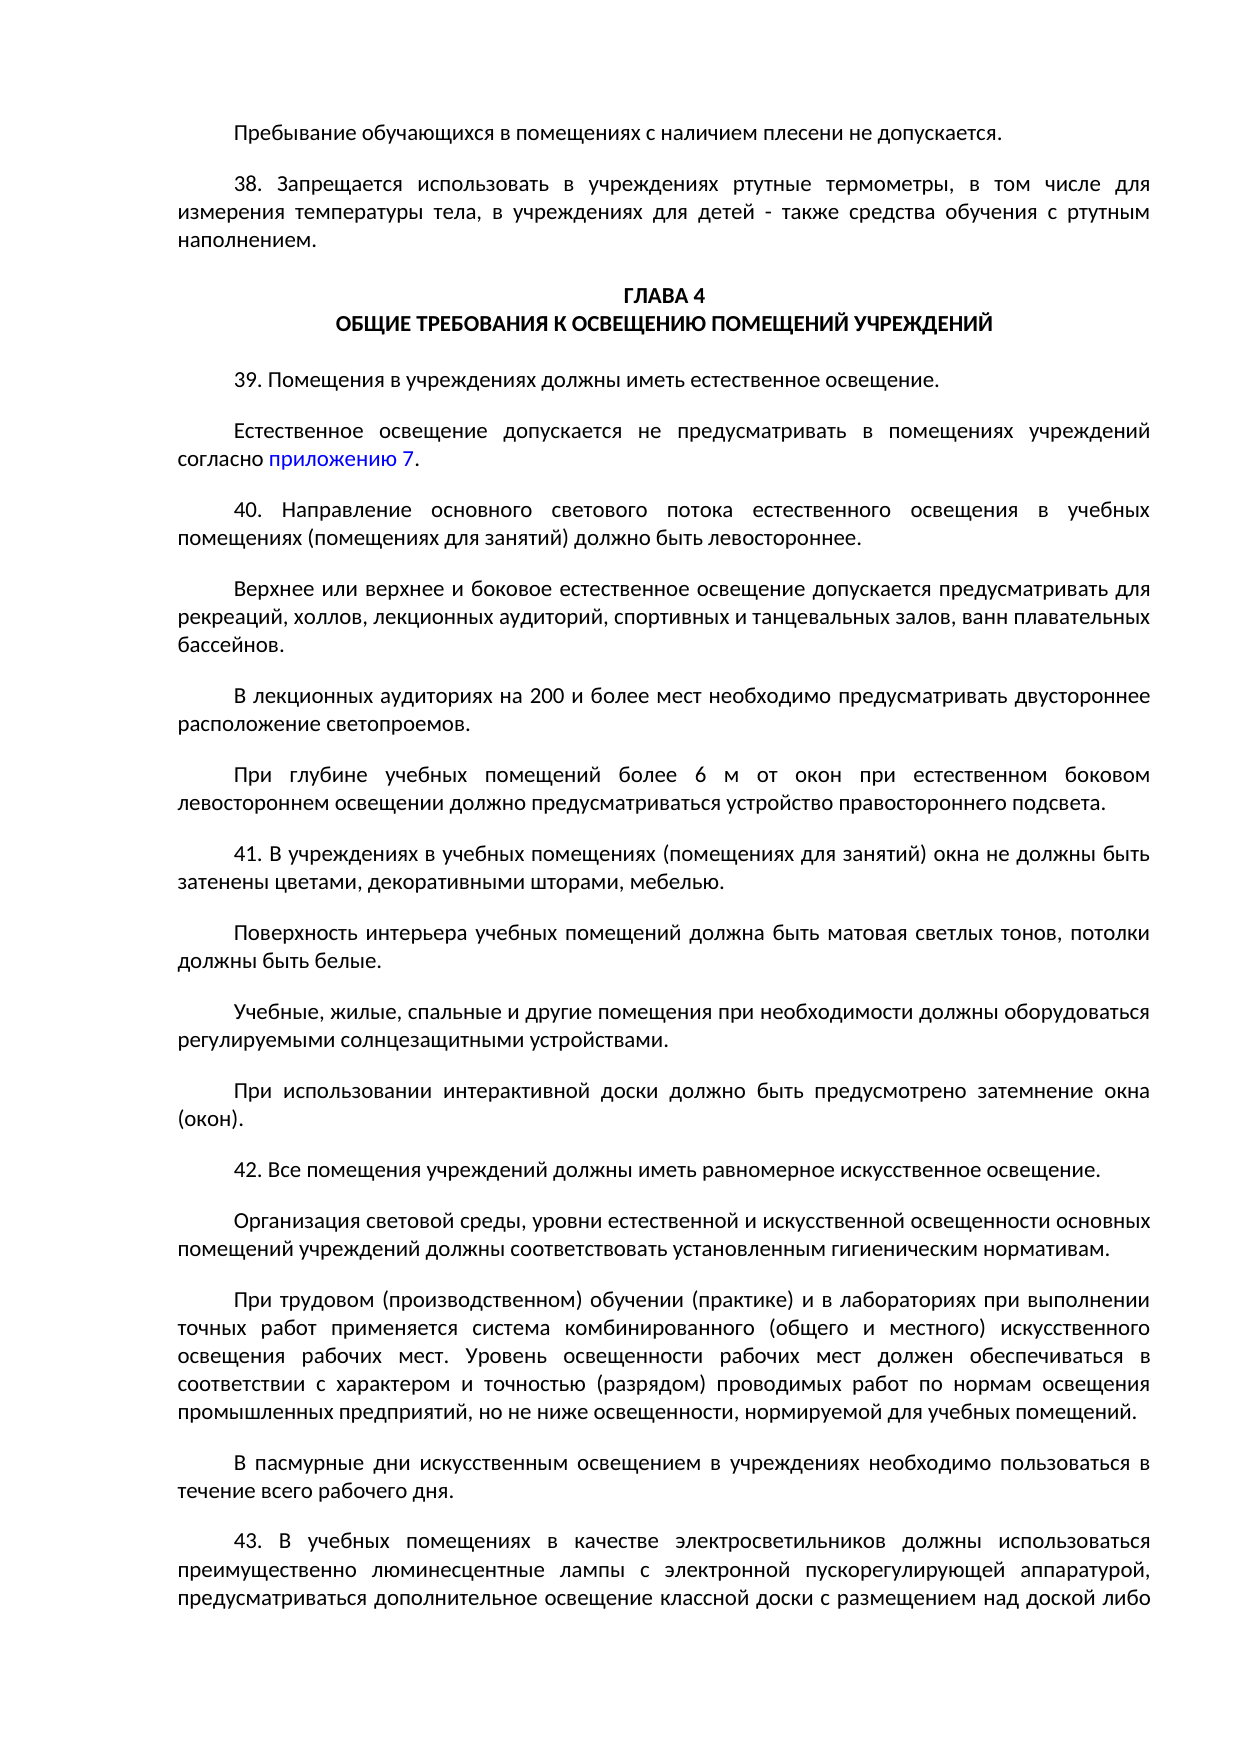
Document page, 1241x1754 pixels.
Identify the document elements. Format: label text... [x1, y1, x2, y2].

text При использовании интерактивной доски должно быть предусмотрено затемнение окна (окон). [177, 1076, 1152, 1132]
text 38. Запрещается использовать в учреждениях ртутные термометры, в том числе для измерения температуры тела, в учреждениях для детей - также средства обучения с ртутным наполнением. [177, 169, 1152, 253]
text 39. Помещения в учреждениях должны иметь естественное освещение. [177, 365, 1152, 393]
text При глубине учебных помещений более 6 м от окон при естественном боковом левостороннем освещении должно предусматриваться устройство правостороннего подсвета. [177, 760, 1152, 816]
text Учебные, жилые, спальные и другие помещения при необходимости должны оборудоваться регулируемыми солнцезащитными устройствами. [177, 997, 1152, 1053]
text ОБЩИЕ ТРЕБОВАНИЯ К ОСВЕЩЕНИЮ ПОМЕЩЕНИЙ УЧРЕЖДЕНИЙ [177, 309, 1152, 337]
text 40. Направление основного светового потока естественного освещения в учебных помещениях (помещениях для занятий) должно быть левостороннее. [177, 495, 1152, 551]
text При трудовом (производственном) обучении (практике) и в лабораториях при выполнении точных работ применяется система комбинированного (общего и местного) искусственного освещения рабочих мест. Уровень освещенности рабочих мест должен обеспечиваться в соответствии с характером и точностью (разрядом) проводимых работ по нормам освещения промышленных предприятий, но не ниже освещенности, нормируемой для учебных помещений. [177, 1285, 1152, 1425]
text В лекционных аудиториях на 200 и более мест необходимо предусматривать двустороннее расположение светопроемов. [177, 681, 1152, 737]
text Поверхность интерьера учебных помещений должна быть матовая светлых тонов, потолки должны быть белые. [177, 918, 1152, 974]
text Пребывание обучающихся в помещениях с наличием плесени не допускается. [177, 118, 1152, 146]
text ГЛАВА 4 [177, 281, 1152, 309]
text Организация световой среды, уровни естественной и искусственной освещенности основных помещений учреждений должны соответствовать установленным гигиеническим нормативам. [177, 1206, 1152, 1262]
text 41. В учреждениях в учебных помещениях (помещениях для занятий) окна не должны быть затенены цветами, декоративными шторами, мебелью. [177, 839, 1152, 895]
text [177, 1527, 1152, 1611]
text Естественное освещение допускается не предусматривать в помещениях учреждений согласно приложению 7. [177, 416, 1152, 472]
text В пасмурные дни искусственным освещением в учреждениях необходимо пользоваться в течение всего рабочего дня. [177, 1448, 1152, 1504]
text 42. Все помещения учреждений должны иметь равномерное искусственное освещение. [177, 1155, 1152, 1183]
text Верхнее или верхнее и боковое естественное освещение допускается предусматривать для рекреаций, холлов, лекционных аудиторий, спортивных и танцевальных залов, ванн плавательных бассейнов. [177, 574, 1152, 658]
